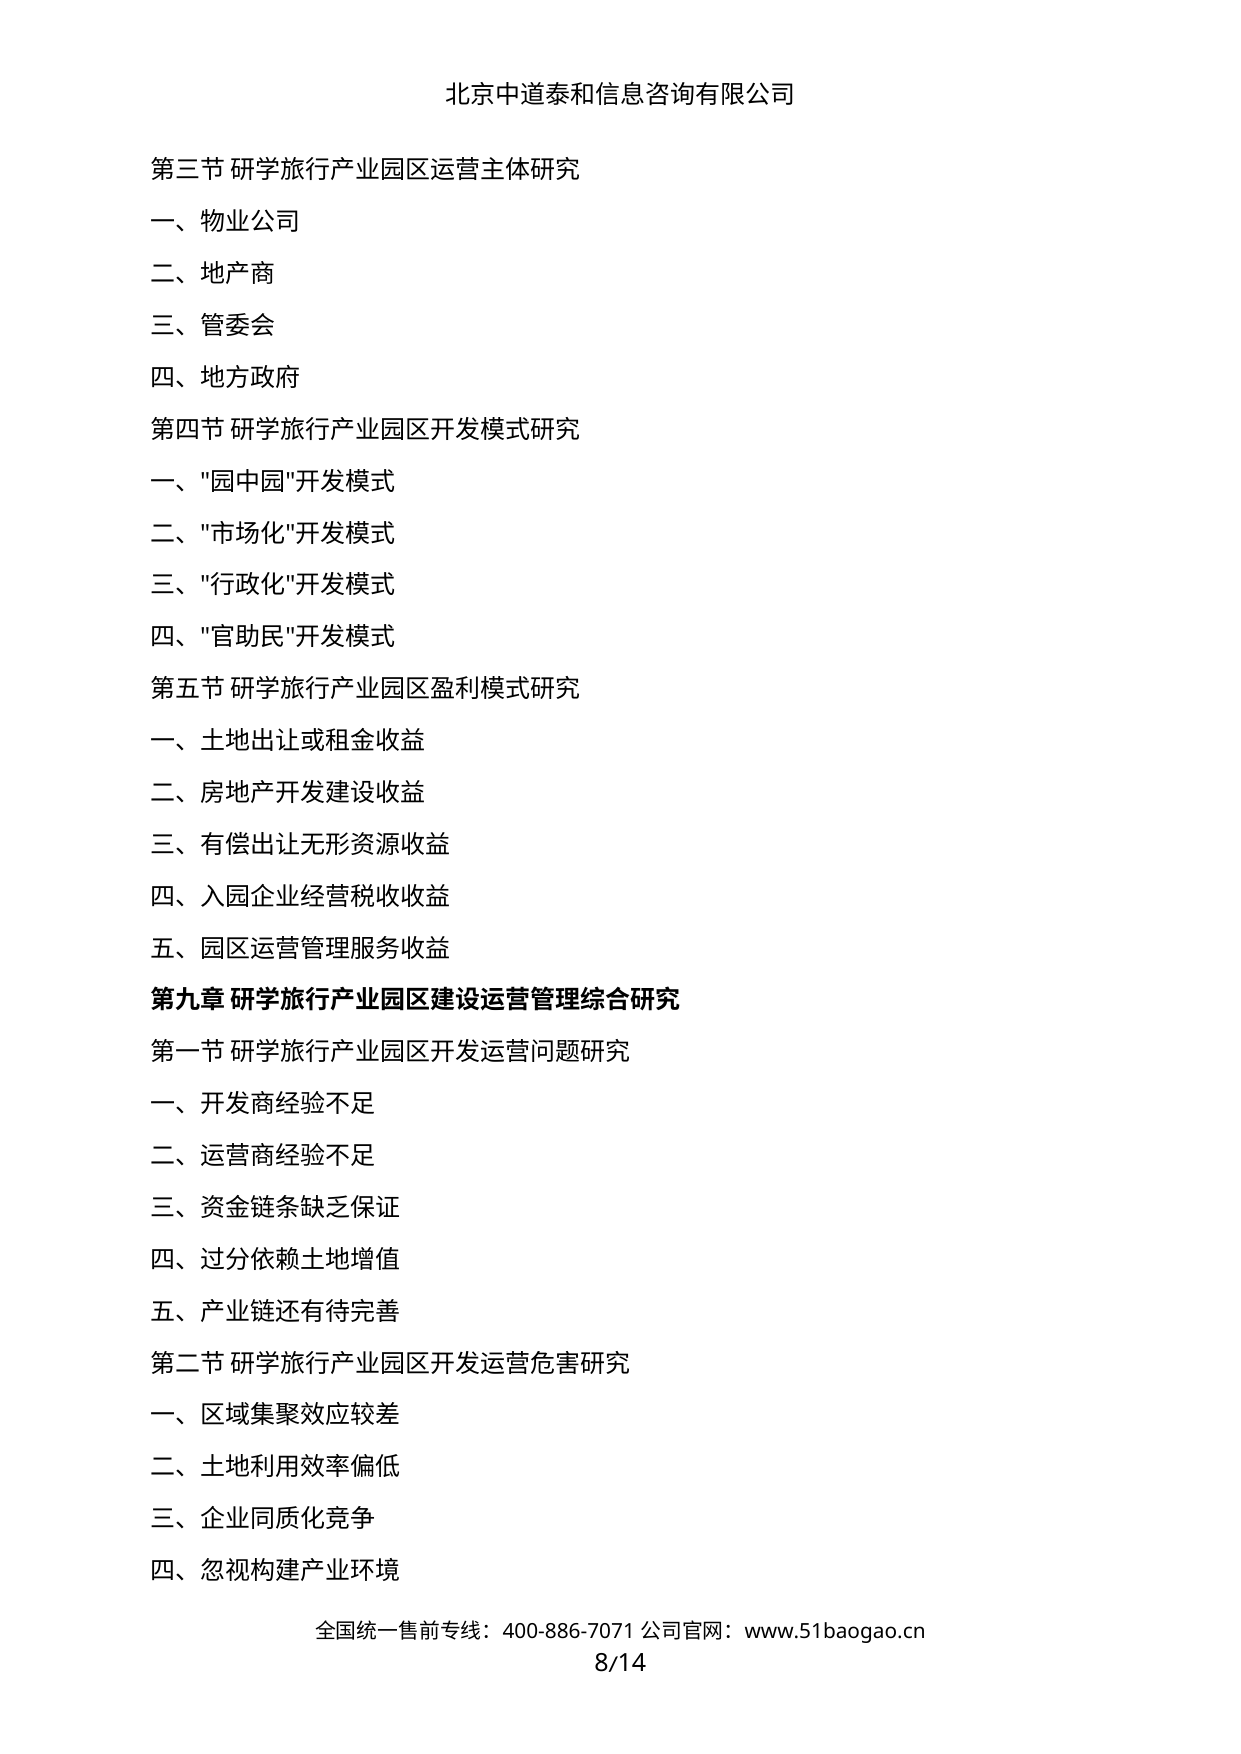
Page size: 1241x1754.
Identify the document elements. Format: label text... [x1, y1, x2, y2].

text 二、土地利用效率偏低 [150, 1447, 1090, 1483]
text 一、物业公司 [150, 202, 1090, 238]
text 四、忽视构建产业环境 [150, 1551, 1090, 1587]
text 五、产业链还有待完善 [150, 1291, 1090, 1327]
text 第九章 研学旅行产业园区建设运营管理综合研究 [150, 980, 1090, 1016]
text 三、资金链条缺乏保证 [150, 1187, 1090, 1224]
text 五、园区运营管理服务收益 [150, 928, 1090, 964]
text 第二节 研学旅行产业园区开发运营危害研究 [150, 1343, 1090, 1379]
text 四、地方政府 [150, 357, 1090, 394]
text 第一节 研学旅行产业园区开发运营问题研究 [150, 1032, 1090, 1068]
text 四、入园企业经营税收收益 [150, 876, 1090, 912]
text 三、"行政化"开发模式 [150, 565, 1090, 601]
text 第四节 研学旅行产业园区开发模式研究 [150, 409, 1090, 446]
text 四、过分依赖土地增值 [150, 1239, 1090, 1276]
text 第三节 研学旅行产业园区运营主体研究 [150, 150, 1090, 186]
text 一、土地出让或租金收益 [150, 721, 1090, 757]
text 二、"市场化"开发模式 [150, 513, 1090, 549]
text 一、开发商经验不足 [150, 1084, 1090, 1120]
text 二、地产商 [150, 254, 1090, 290]
text 第五节 研学旅行产业园区盈利模式研究 [150, 669, 1090, 705]
text 二、房地产开发建设收益 [150, 772, 1090, 809]
text 一、"园中园"开发模式 [150, 461, 1090, 497]
text 三、有偿出让无形资源收益 [150, 824, 1090, 861]
text 三、管委会 [150, 306, 1090, 342]
text 一、区域集聚效应较差 [150, 1395, 1090, 1431]
text 四、"官助民"开发模式 [150, 617, 1090, 653]
text 二、运营商经验不足 [150, 1136, 1090, 1172]
text 三、企业同质化竞争 [150, 1499, 1090, 1535]
